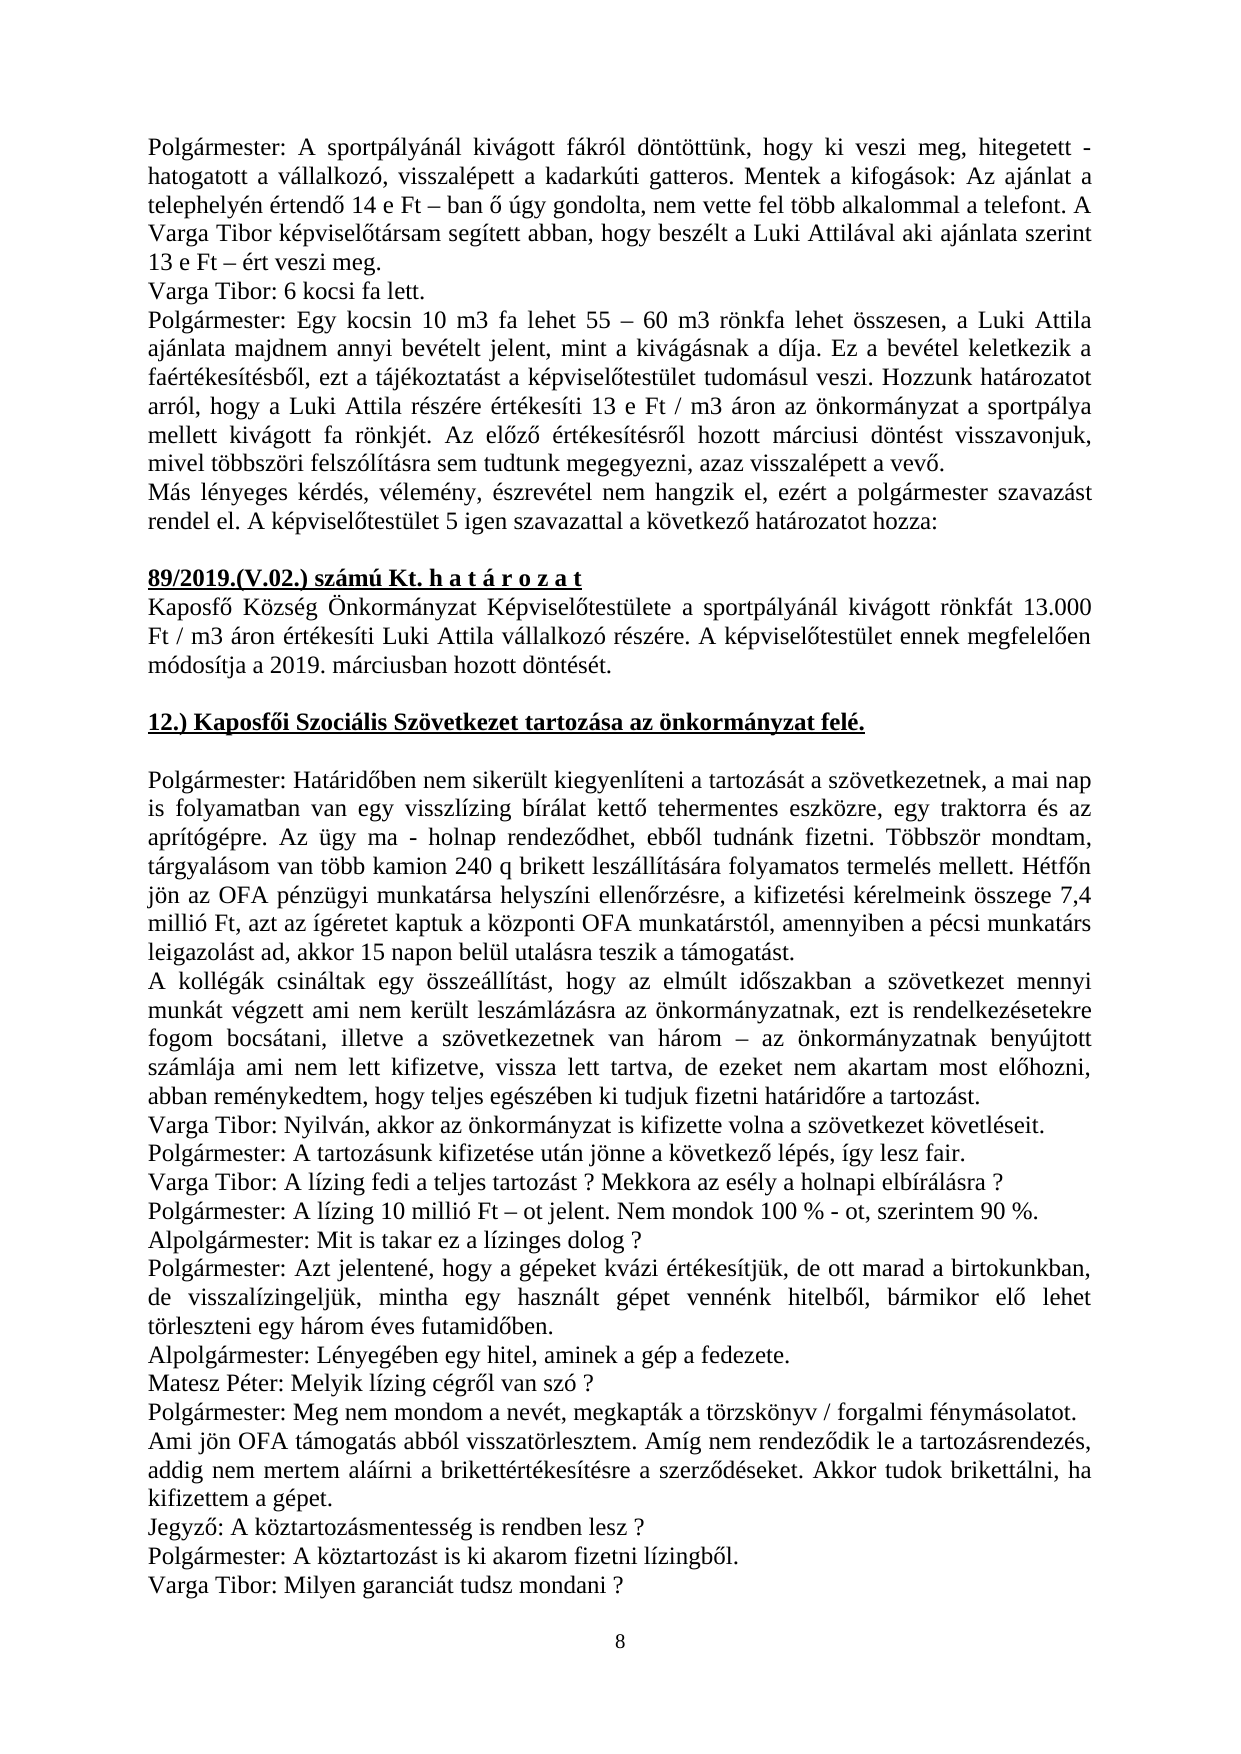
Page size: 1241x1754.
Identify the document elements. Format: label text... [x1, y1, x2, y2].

text Polgármester: A sportpályánál kivágott fákról döntöttünk, hogy ki veszi meg, hitegetett - hatogatott a vállalkozó, visszalépett a kadarkúti gatteros. Mentek a kifogások: Az ajánlat a telephelyén értendő 14 e Ft – ban ő úgy gondolta, nem vette fel több alkalommal a telefont. A Varga Tibor képviselőtársam segített abban, hogy beszélt a Luki Attilával aki ajánlata szerint 13 e Ft – ért veszi meg. [148, 132, 1093, 276]
text A kollégák csináltak egy összeállítást, hogy az elmúlt időszakban a szövetkezet mennyi munkát végzett ami nem került leszámlázásra az önkormányzatnak, ezt is rendelkezésetekre fogom bocsátani, illetve a szövetkezetnek van három – az önkormányzatnak benyújtott számlája ami nem lett kifizetve, vissza lett tartva, de ezeket nem akartam most előhozni, abban reménykedtem, hogy teljes egészében ki tudjuk fizetni határidőre a tartozást. [148, 966, 1093, 1110]
text Varga Tibor: Nyilván, akkor az önkormányzat is kifizette volna a szövetkezet követléseit. [148, 1110, 1093, 1138]
text Polgármester: Határidőben nem sikerült kiegyenlíteni a tartozását a szövetkezetnek, a mai nap is folyamatban van egy visszlízing bírálat kettő tehermentes eszközre, egy traktorra és az aprítógépre. Az ügy ma - holnap rendeződhet, ebből tudnánk fizetni. Többször mondtam, tárgyalásom van több kamion 240 q brikett leszállítására folyamatos termelés mellett. Hétfőn jön az OFA pénzügyi munkatársa helyszíni ellenőrzésre, a kifizetési kérelmeink összege 7,4 millió Ft, azt az ígéretet kaptuk a központi OFA munkatárstól, amennyiben a pécsi munkatárs leigazolást ad, akkor 15 napon belül utalásra teszik a támogatást. [148, 765, 1093, 966]
text Polgármester: Egy kocsin 10 m3 fa lehet 55 – 60 m3 rönkfa lehet összesen, a Luki Attila ajánlata majdnem annyi bevételt jelent, mint a kivágásnak a díja. Ez a bevétel keletkezik a faértékesítésből, ezt a tájékoztatást a képviselőtestület tudomásul veszi. Hozzunk határozatot arról, hogy a Luki Attila részére értékesíti 13 e Ft / m3 áron az önkormányzat a sportpálya mellett kivágott fa rönkjét. Az előző értékesítésről hozott márciusi döntést visszavonjuk, mivel többszöri felszólításra sem tudtunk megegyezni, azaz visszalépett a vevő. [148, 305, 1093, 477]
text Polgármester: A köztartozást is ki akarom fizetni lízingből. [148, 1541, 1093, 1570]
text Polgármester: A tartozásunk kifizetése után jönne a következő lépés, így lesz fair. [148, 1138, 1093, 1167]
text Alpolgármester: Lényegében egy hitel, aminek a gép a fedezete. [148, 1340, 1093, 1368]
text Alpolgármester: Mit is takar ez a lízinges dolog ? [148, 1225, 1093, 1253]
text 89/2019.(V.02.) számú Kt. h a t á r o z a t [148, 563, 1093, 592]
text Varga Tibor: 6 kocsi fa lett. [148, 276, 1093, 305]
text Ami jön OFA támogatás abból visszatörlesztem. Amíg nem rendeződik le a tartozásrendezés, addig nem mertem aláírni a brikettértékesítésre a szerződéseket. Akkor tudok brikettálni, ha kifizettem a gépet. [148, 1426, 1093, 1512]
text Polgármester: A lízing 10 millió Ft – ot jelent. Nem mondok 100 % - ot, szerintem 90 %. [148, 1196, 1093, 1225]
text Matesz Péter: Melyik lízing cégről van szó ? [148, 1368, 1093, 1397]
text Varga Tibor: Milyen garanciát tudsz mondani ? [148, 1570, 1093, 1598]
text Varga Tibor: A lízing fedi a teljes tartozást ? Mekkora az esély a holnapi elbírálásra ? [148, 1167, 1093, 1196]
text Polgármester: Azt jelentené, hogy a gépeket kvázi értékesítjük, de ott marad a birtokunkban, de visszalízingeljük, mintha egy használt gépet vennénk hitelből, bármikor elő lehet törleszteni egy három éves futamidőben. [148, 1253, 1093, 1340]
text Jegyző: A köztartozásmentesség is rendben lesz ? [148, 1512, 1093, 1541]
text Polgármester: Meg nem mondom a nevét, megkapták a törzskönyv / forgalmi fénymásolatot. [148, 1397, 1093, 1426]
text Kaposfő Község Önkormányzat Képviselőtestülete a sportpályánál kivágott rönkfát 13.000 Ft / m3 áron értékesíti Luki Attila vállalkozó részére. A képviselőtestület ennek megfelelően módosítja a 2019. márciusban hozott döntését. [148, 592, 1093, 678]
text 12.) Kaposfői Szociális Szövetkezet tartozása az önkormányzat felé. [148, 707, 1093, 736]
